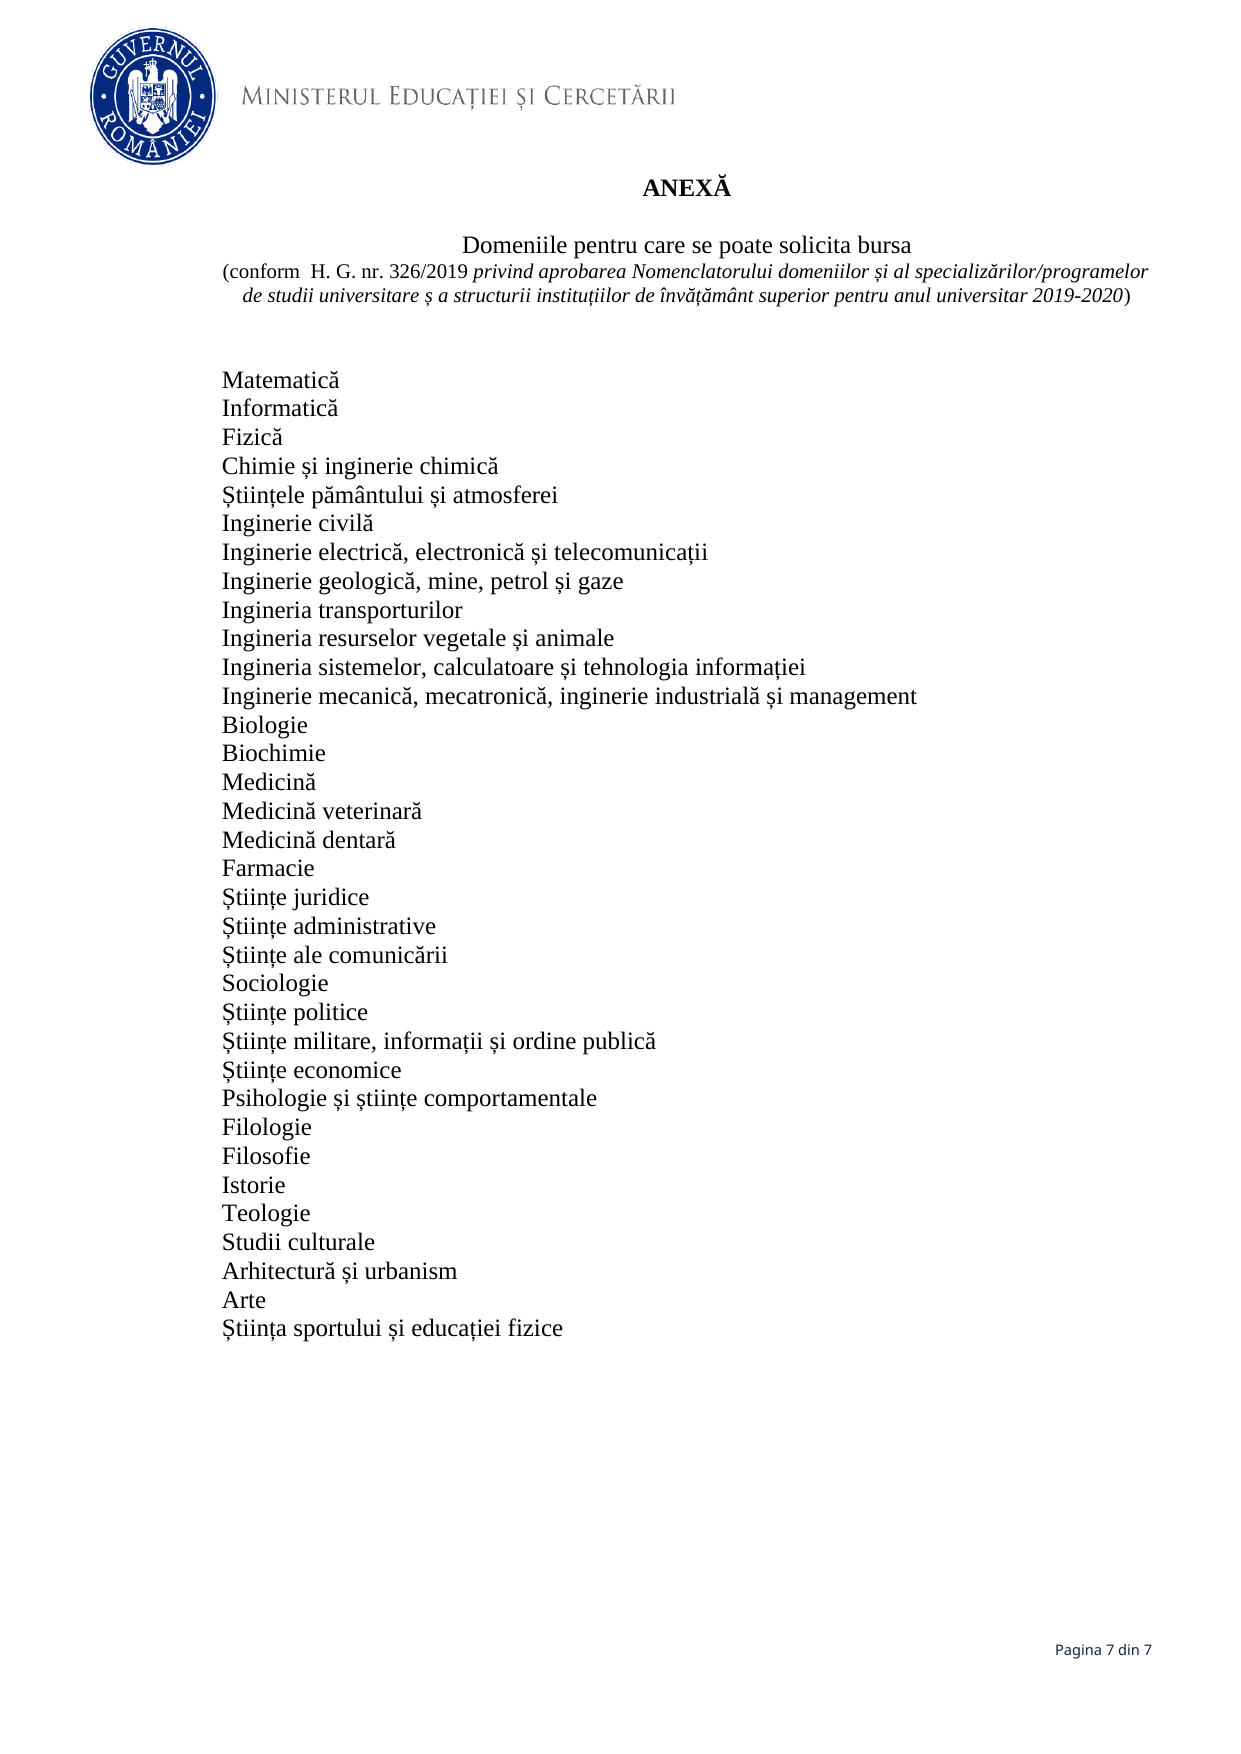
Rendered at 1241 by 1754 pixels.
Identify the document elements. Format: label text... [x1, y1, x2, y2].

text Informatică [222, 393, 1152, 422]
text Arhitectură și urbanism [222, 1256, 1152, 1285]
text Sociologie [222, 968, 1152, 997]
text Filosofie [222, 1141, 1152, 1170]
text Ingineria transporturilor [222, 595, 1152, 623]
text Teologie [222, 1198, 1152, 1227]
picture [88, 26, 675, 166]
text ANEXĂ [222, 173, 1152, 202]
text Chimie și inginerie chimică [222, 451, 1152, 480]
text Științe militare, informații și ordine publică [222, 1026, 1152, 1055]
text Matematică [222, 365, 1152, 393]
text Filologie [222, 1112, 1152, 1141]
text (conform H. G. nr. 326/2019 privind aprobarea Nomenclatorului domeniilor și al specializărilor/programelor de studii universitare ș a structurii instituțiilor de învățământ superior pentru anul universitar 2019-2020) [222, 259, 1152, 307]
text Fizică [222, 422, 1152, 451]
text Științe juridice [222, 882, 1152, 911]
text Inginerie geologică, mine, petrol și gaze [222, 566, 1152, 595]
text Psihologie și științe comportamentale [222, 1083, 1152, 1112]
text Istorie [222, 1170, 1152, 1198]
text Domeniile pentru care se poate solicita bursa [222, 230, 1152, 259]
text Știința sportului și educației fizice [222, 1313, 1152, 1342]
text Ingineria sistemelor, calculatoare și tehnologia informației [222, 652, 1152, 681]
text Studii culturale [222, 1227, 1152, 1256]
text Științe economice [222, 1055, 1152, 1083]
text Inginerie civilă [222, 508, 1152, 537]
text Farmacie [222, 853, 1152, 882]
text Științe ale comunicării [222, 940, 1152, 968]
text Medicină dentară [222, 825, 1152, 853]
text Inginerie electrică, electronică și telecomunicații [222, 537, 1152, 566]
text Ingineria resurselor vegetale și animale [222, 623, 1152, 652]
text Biologie [222, 710, 1152, 738]
text Științele pământului și atmosferei [222, 480, 1152, 508]
text Inginerie mecanică, mecatronică, inginerie industrială și management [222, 681, 1152, 710]
text Științe administrative [222, 911, 1152, 940]
text Medicină veterinară [222, 796, 1152, 825]
text Biochimie [222, 738, 1152, 767]
text Arte [222, 1285, 1152, 1313]
text Științe politice [222, 997, 1152, 1026]
text Medicină [222, 767, 1152, 796]
